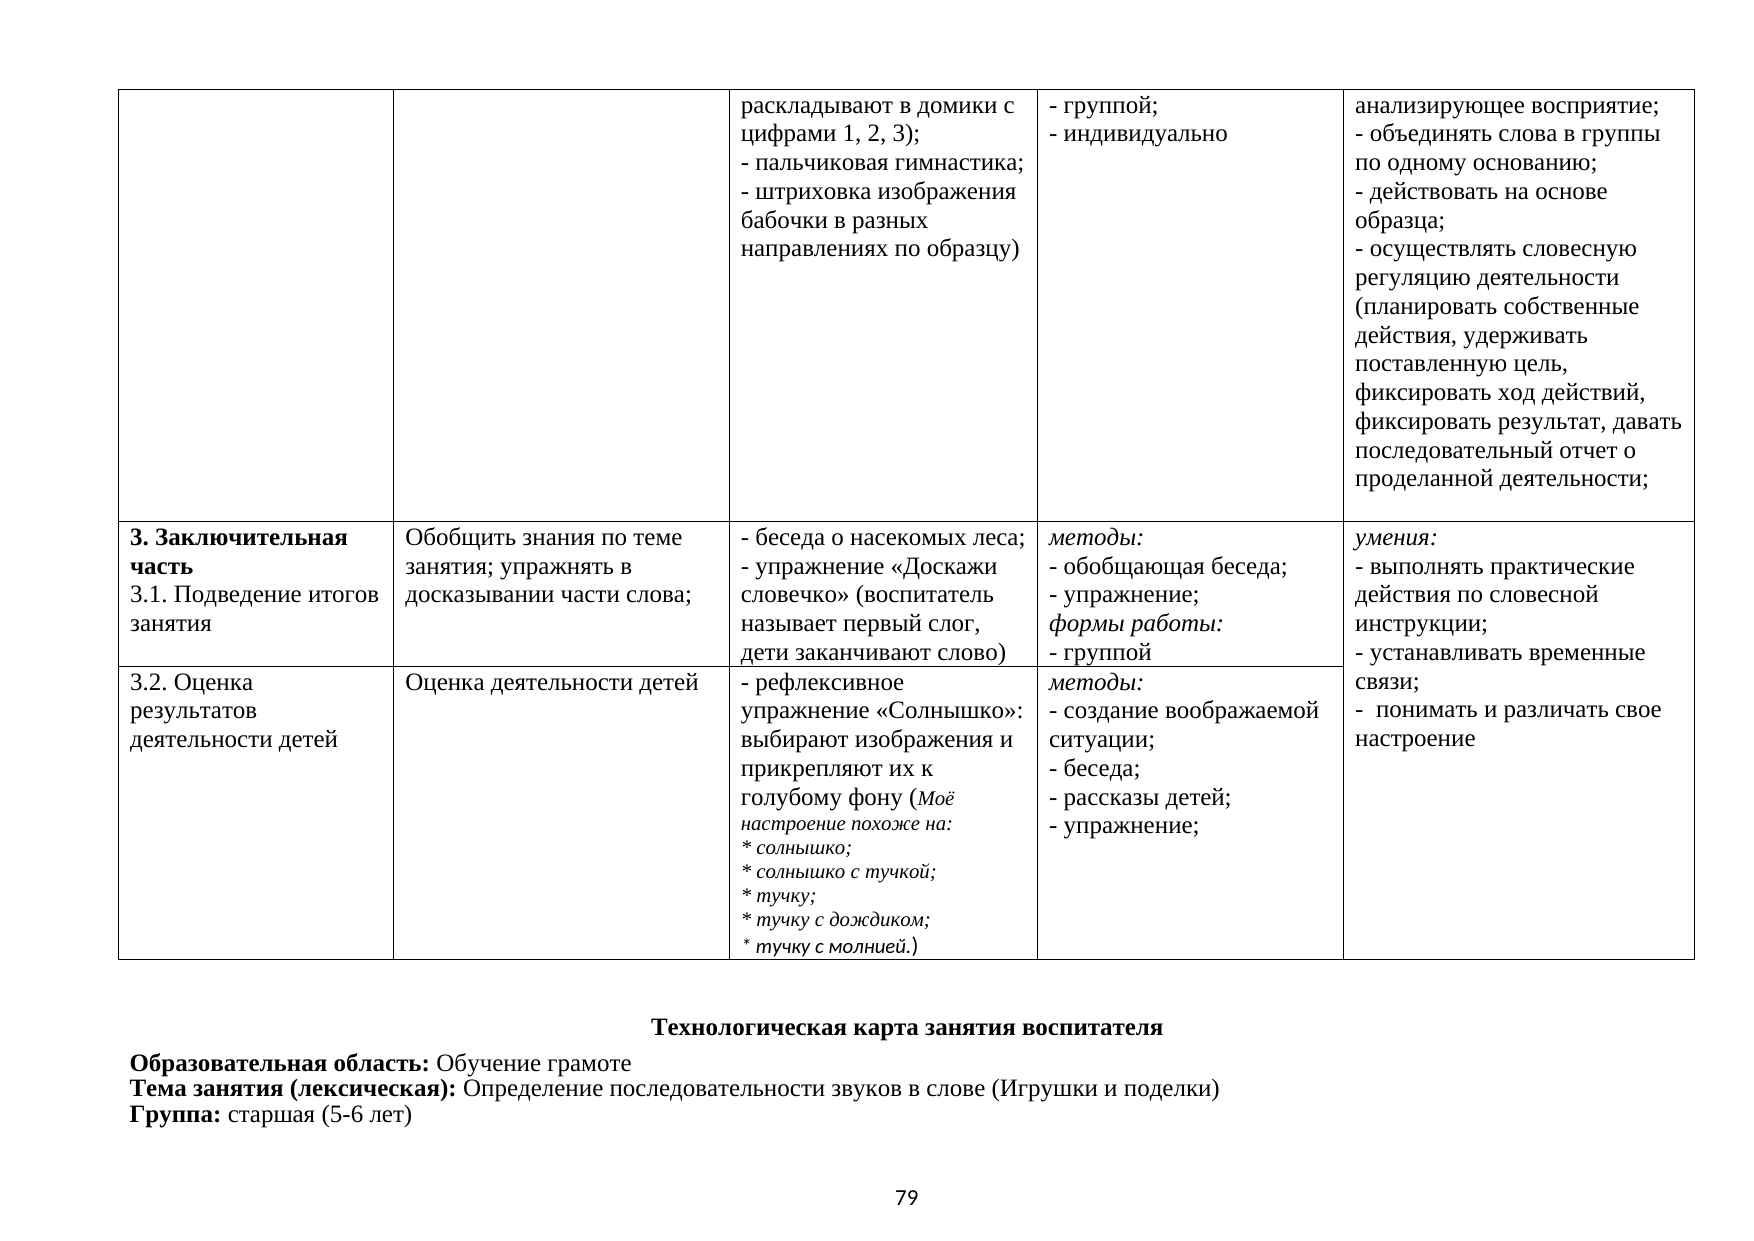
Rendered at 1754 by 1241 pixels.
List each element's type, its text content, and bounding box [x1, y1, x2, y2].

table_cell - рефлексивное упражнение «Солнышко»: выбирают изображения и прикрепляют их к голубому фону (Моё настроение похоже на: * солнышко; * солнышко с тучкой; * тучку; * тучку с дождиком; * тучку с молнией.) [730, 667, 1037, 959]
table_cell - беседа о насекомых леса; - упражнение «Доскажи словечко» (воспитатель называет первый слог, дети заканчивают слово) [730, 522, 1037, 666]
table_cell 3. Заключительная часть 3.1. Подведение итогов занятия [119, 522, 393, 666]
table_cell 3.2. Оценка результатов деятельности детей [119, 667, 393, 959]
table_cell Оценка деятельности детей [394, 667, 729, 959]
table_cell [730, 90, 1037, 521]
table_cell умения: - выполнять практические действия по словесной инструкции; - устанавливать временные связи; - понимать и различать свое настроение [1344, 522, 1694, 959]
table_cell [1344, 90, 1694, 521]
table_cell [1038, 90, 1343, 521]
table_cell Образовательная область: Обучение грамоте [118, 1050, 1696, 1076]
table_header Технологическая карта занятия воспитателя [118, 1015, 1696, 1050]
table_cell Тема занятия (лексическая): Определение последовательности звуков в слове (Игрушки и поделки) Группа: старшая (5-6 лет) [118, 1076, 1696, 1128]
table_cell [394, 90, 729, 521]
table_cell методы: - создание воображаемой ситуации; - беседа; - рассказы детей; - упражнение; [1038, 667, 1343, 959]
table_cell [119, 90, 393, 521]
table_cell Обобщить знания по теме занятия; упражнять в досказывании части слова; [394, 522, 729, 666]
table_cell методы: - обобщающая беседа; - упражнение; формы работы: - группой [1038, 522, 1343, 666]
